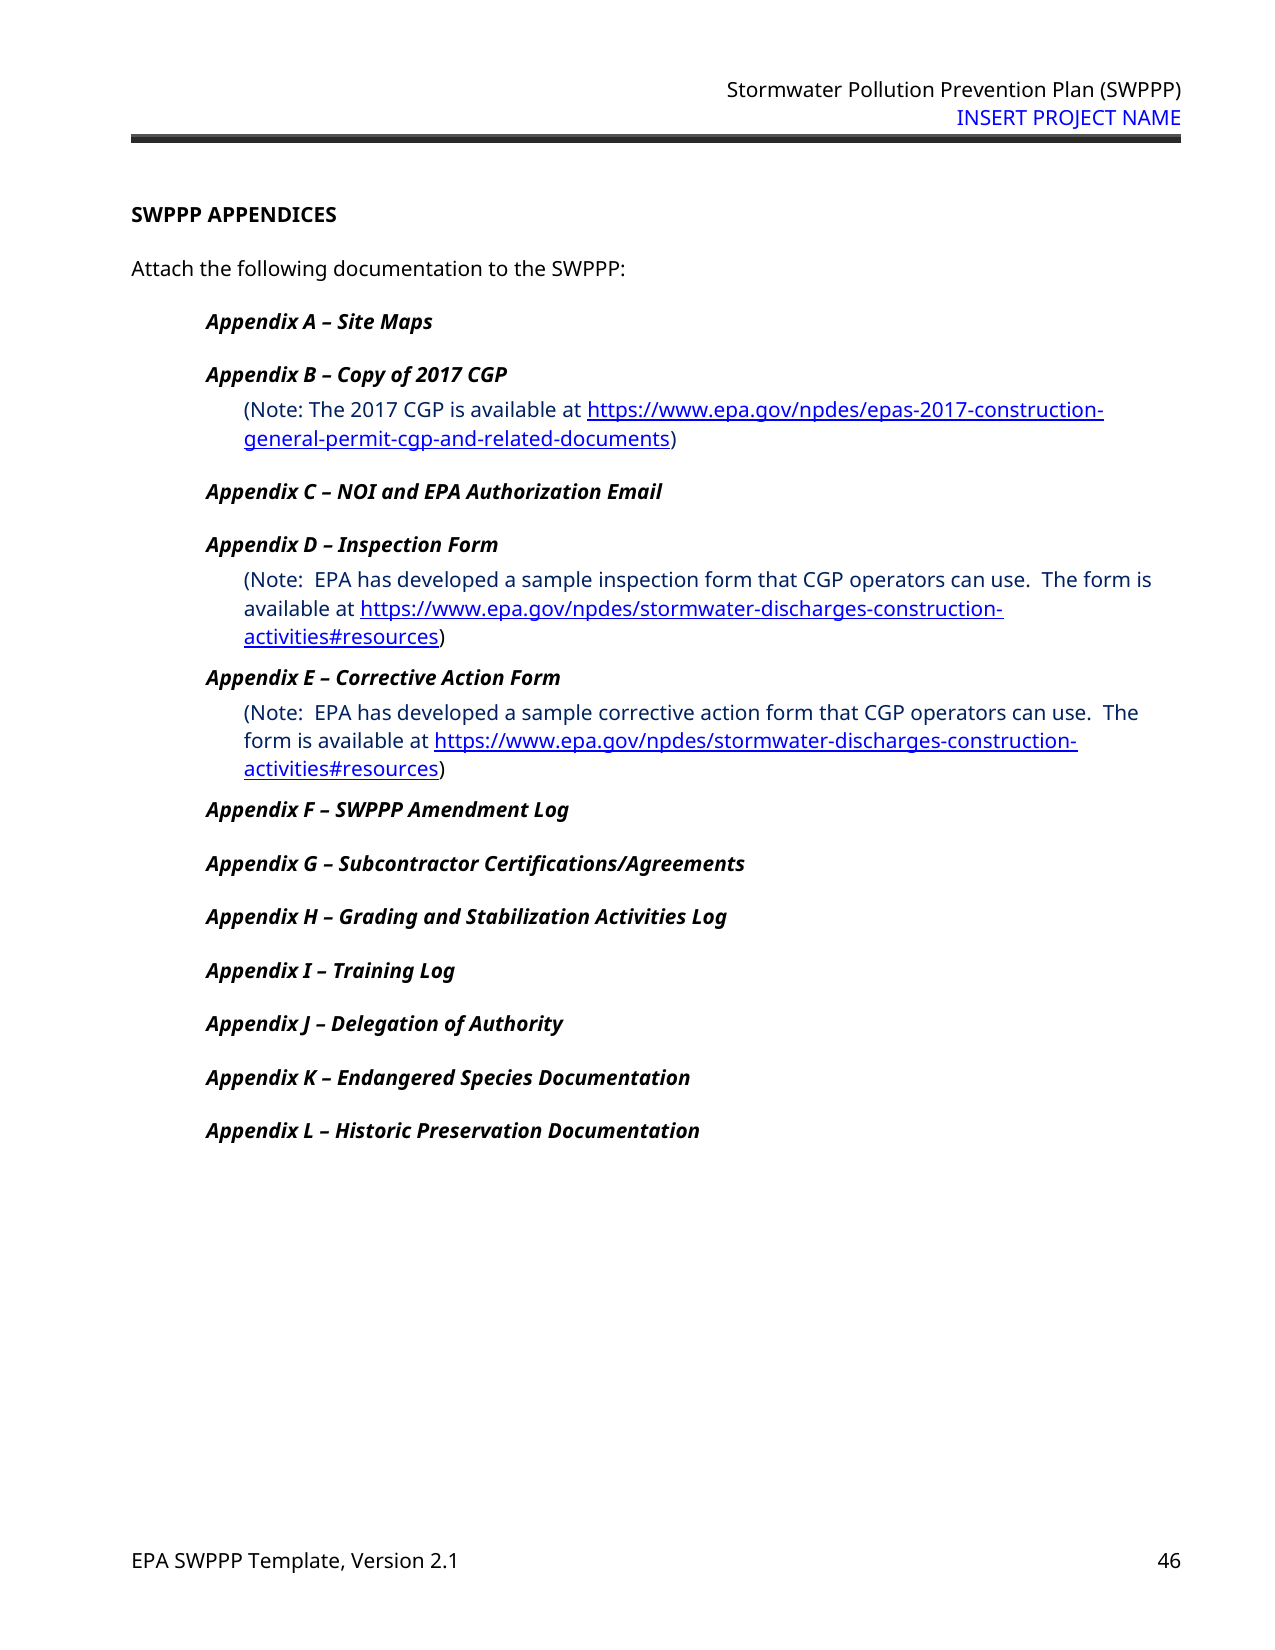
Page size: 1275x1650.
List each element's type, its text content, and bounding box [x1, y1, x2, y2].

text Appendix H – Grading and Stabilization Activities Log [206, 902, 1181, 931]
text Appendix D – Inspection Form [206, 531, 1181, 559]
text Appendix B – Copy of 2017 CGP [206, 361, 1181, 389]
text Appendix L – Historic Preservation Documentation [206, 1116, 1181, 1144]
text (Note: EPA has developed a sample corrective action form that CGP operators can use. The form is available at https://www.epa.gov/npdes/stormwater-discharges-construction-activities#resources) [244, 698, 1181, 783]
text (Note: The 2017 CGP is available at https://www.epa.gov/npdes/epas-2017-construction-general-permit-cgp-and-related-documents) [244, 395, 1181, 452]
subtitle SWPPP APPENDICES [131, 200, 1181, 229]
text Appendix K – Endangered Species Documentation [206, 1063, 1181, 1091]
text Appendix J – Delegation of Authority [206, 1009, 1181, 1038]
text Attach the following documentation to the SWPPP: [131, 254, 1181, 282]
text Appendix G – Subcontractor Certifications/Agreements [206, 849, 1181, 877]
text Appendix E – Corrective Action Form [206, 663, 1181, 691]
text Appendix C – NOI and EPA Authorization Email [206, 477, 1181, 506]
text Appendix I – Training Log [206, 956, 1181, 984]
text Appendix A – Site Maps [206, 307, 1181, 336]
text Appendix F – SWPPP Amendment Log [206, 796, 1181, 824]
text (Note: EPA has developed a sample inspection form that CGP operators can use. The form is available at https://www.epa.gov/npdes/stormwater-discharges-construction-activities#resources) [244, 565, 1181, 651]
